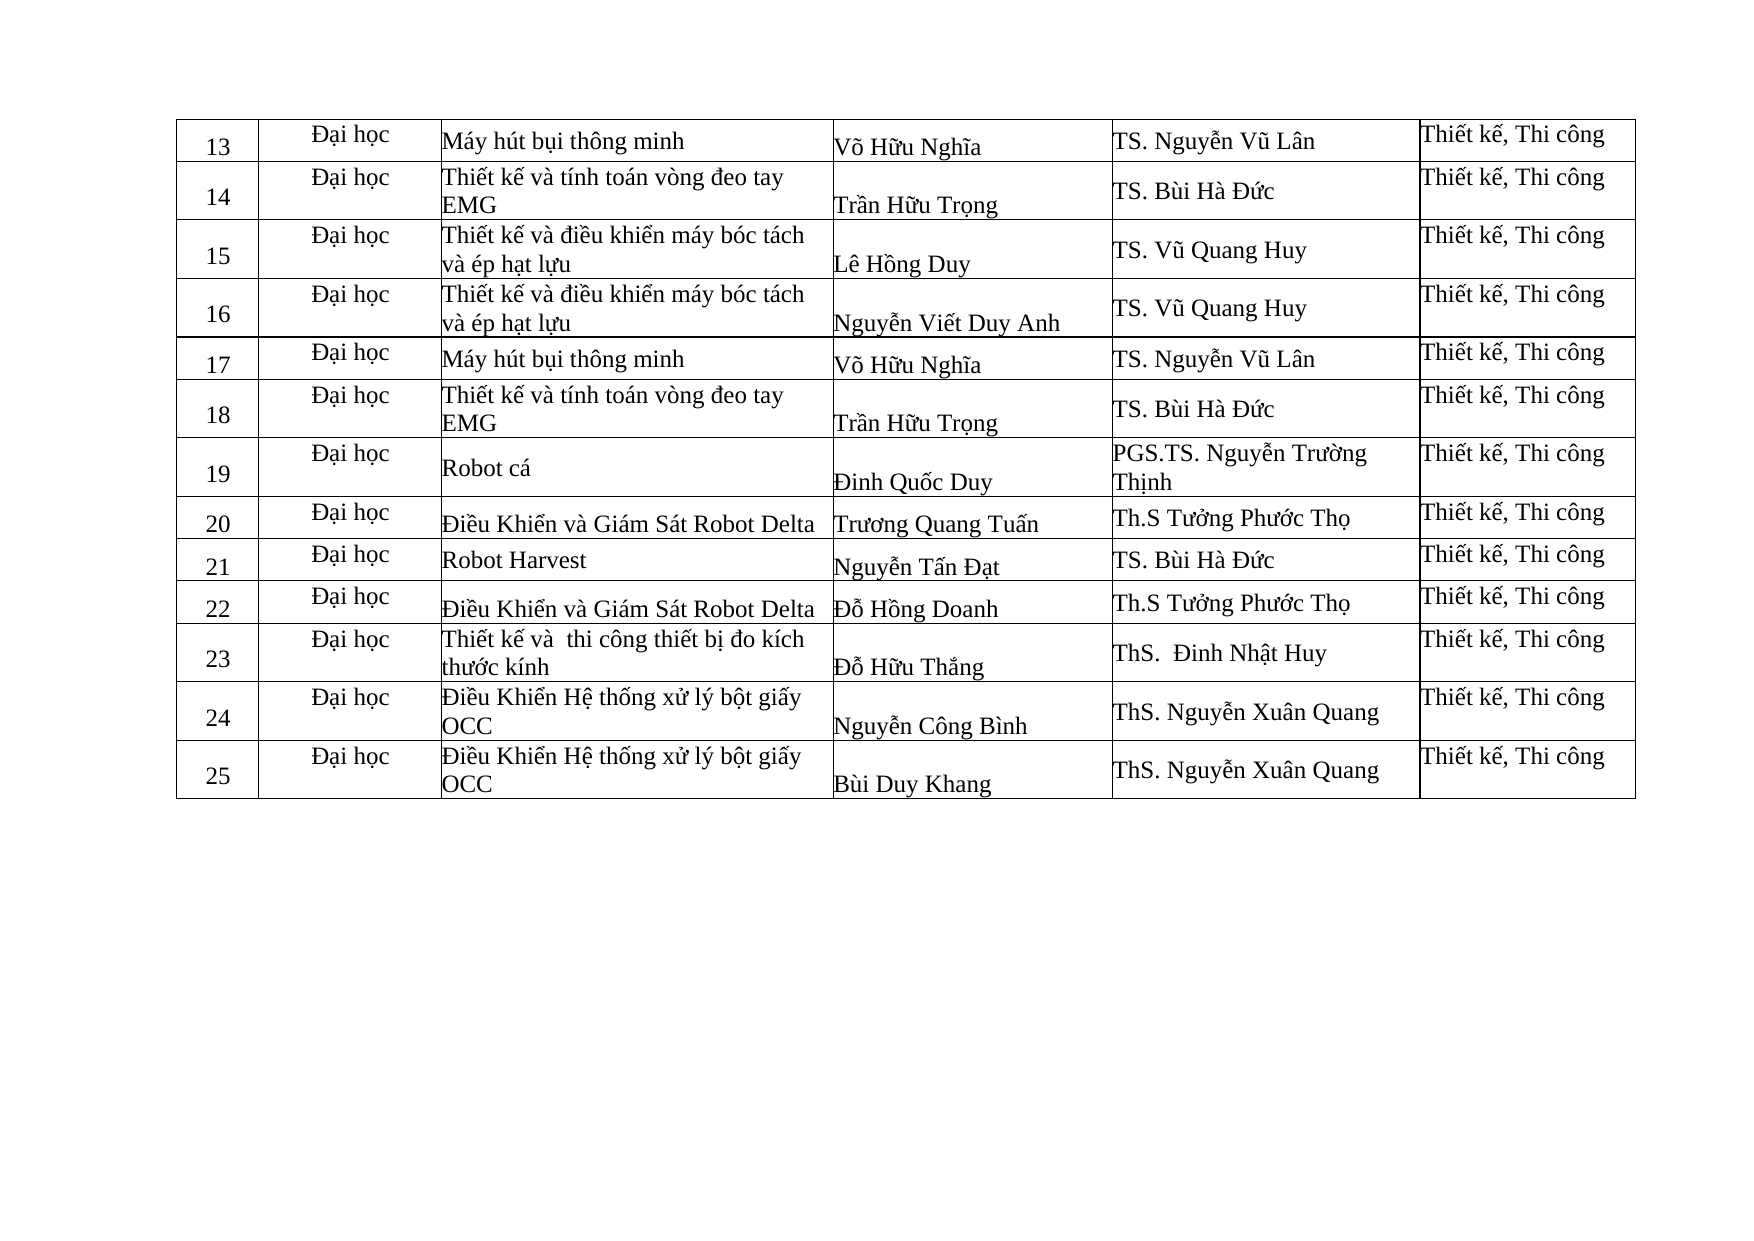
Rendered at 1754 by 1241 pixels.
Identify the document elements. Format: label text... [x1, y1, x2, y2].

table_cell 25 [177, 741, 258, 798]
table_cell Điều Khiển và Giám Sát Robot Delta [442, 497, 833, 538]
table_cell Thiết kế, Thi công [1421, 279, 1635, 336]
table_cell Đại học [259, 162, 441, 219]
table_cell Thiết kế, Thi công [1421, 581, 1635, 623]
table_cell Điều Khiển Hệ thống xử lý bột giấy OCC [442, 682, 833, 740]
table_cell Thiết kế, Thi công [1421, 162, 1635, 219]
table_cell Thiết kế, Thi công [1421, 338, 1635, 379]
table_cell Đại học [259, 279, 441, 336]
table_cell 24 [177, 682, 258, 740]
table_cell 20 [177, 497, 258, 538]
table_cell Thiết kế, Thi công [1421, 380, 1635, 437]
table_cell Thiết kế, Thi công [1421, 220, 1635, 278]
table_cell Thiết kế và thi công thiết bị đo kích thước kính [442, 624, 833, 681]
table_cell Thiết kế, Thi công [1421, 539, 1635, 580]
table_cell Thiết kế, Thi công [1421, 438, 1635, 496]
table_cell 22 [177, 581, 258, 623]
table_cell TS. Bùi Hà Đức [1113, 162, 1419, 219]
table_cell 14 [177, 162, 258, 219]
table_cell Lê Hồng Duy [834, 220, 1112, 278]
table_cell Điều Khiển và Giám Sát Robot Delta [442, 581, 833, 623]
table_cell Đại học [259, 438, 441, 496]
table_cell Máy hút bụi thông minh [442, 338, 833, 379]
table_cell Đại học [259, 682, 441, 740]
table_cell Thiết kế, Thi công [1421, 741, 1635, 798]
table_cell Máy hút bụi thông minh [442, 120, 833, 161]
table_cell ThS. Nguyễn Xuân Quang [1113, 682, 1419, 740]
table_cell Võ Hữu Nghĩa [834, 120, 1112, 161]
table_cell 17 [177, 338, 258, 379]
table_cell TS. Bùi Hà Đức [1113, 539, 1419, 580]
table_cell Thiết kế và tính toán vòng đeo tay EMG [442, 162, 833, 219]
table_cell TS. Nguyễn Vũ Lân [1113, 120, 1419, 161]
table_cell Trần Hữu Trọng [834, 162, 1112, 219]
table_cell Robot cá [442, 438, 833, 496]
table_cell Đại học [259, 380, 441, 437]
table_cell 13 [177, 120, 258, 161]
table_cell 18 [177, 380, 258, 437]
table_cell Thiết kế và tính toán vòng đeo tay EMG [442, 380, 833, 437]
table_cell Th.S Tưởng Phước Thọ [1113, 497, 1419, 538]
table_cell Thiết kế, Thi công [1421, 497, 1635, 538]
table_cell Đại học [259, 220, 441, 278]
table_cell Đại học [259, 624, 441, 681]
table_cell Võ Hữu Nghĩa [834, 338, 1112, 379]
table_cell Điều Khiển Hệ thống xử lý bột giấy OCC [442, 741, 833, 798]
table_cell TS. Vũ Quang Huy [1113, 220, 1419, 278]
table_cell Đinh Quốc Duy [834, 438, 1112, 496]
table_cell Thiết kế, Thi công [1421, 682, 1635, 740]
table_cell Thiết kế và điều khiển máy bóc tách và ép hạt lựu [442, 279, 833, 336]
table_cell 21 [177, 539, 258, 580]
table_cell Thiết kế, Thi công [1421, 624, 1635, 681]
table_cell Đỗ Hữu Thắng [834, 624, 1112, 681]
table_cell Đại học [259, 581, 441, 623]
table_cell PGS.TS. Nguyễn Trường Thịnh [1113, 438, 1419, 496]
table_cell Robot Harvest [442, 539, 833, 580]
table_cell Đại học [259, 497, 441, 538]
table_cell Nguyễn Công Bình [834, 682, 1112, 740]
table_cell ThS. Nguyễn Xuân Quang [1113, 741, 1419, 798]
table_cell Thiết kế và điều khiển máy bóc tách và ép hạt lựu [442, 220, 833, 278]
table_cell Đỗ Hồng Doanh [834, 581, 1112, 623]
table_cell Trương Quang Tuấn [834, 497, 1112, 538]
table_cell TS. Bùi Hà Đức [1113, 380, 1419, 437]
table_cell Đại học [259, 741, 441, 798]
table_cell Đại học [259, 338, 441, 379]
table_cell 15 [177, 220, 258, 278]
table_cell Nguyễn Tấn Đạt [834, 539, 1112, 580]
table_cell Đại học [259, 120, 441, 161]
table_cell Trần Hữu Trọng [834, 380, 1112, 437]
table_cell Bùi Duy Khang [834, 741, 1112, 798]
table_cell TS. Nguyễn Vũ Lân [1113, 338, 1419, 379]
table_cell 23 [177, 624, 258, 681]
table_cell Th.S Tưởng Phước Thọ [1113, 581, 1419, 623]
table_cell Thiết kế, Thi công [1421, 120, 1635, 161]
table_cell TS. Vũ Quang Huy [1113, 279, 1419, 336]
table_cell Nguyễn Viết Duy Anh [834, 279, 1112, 336]
table_cell ThS. Đinh Nhật Huy [1113, 624, 1419, 681]
table_cell 19 [177, 438, 258, 496]
table_cell 16 [177, 279, 258, 336]
table_cell Đại học [259, 539, 441, 580]
